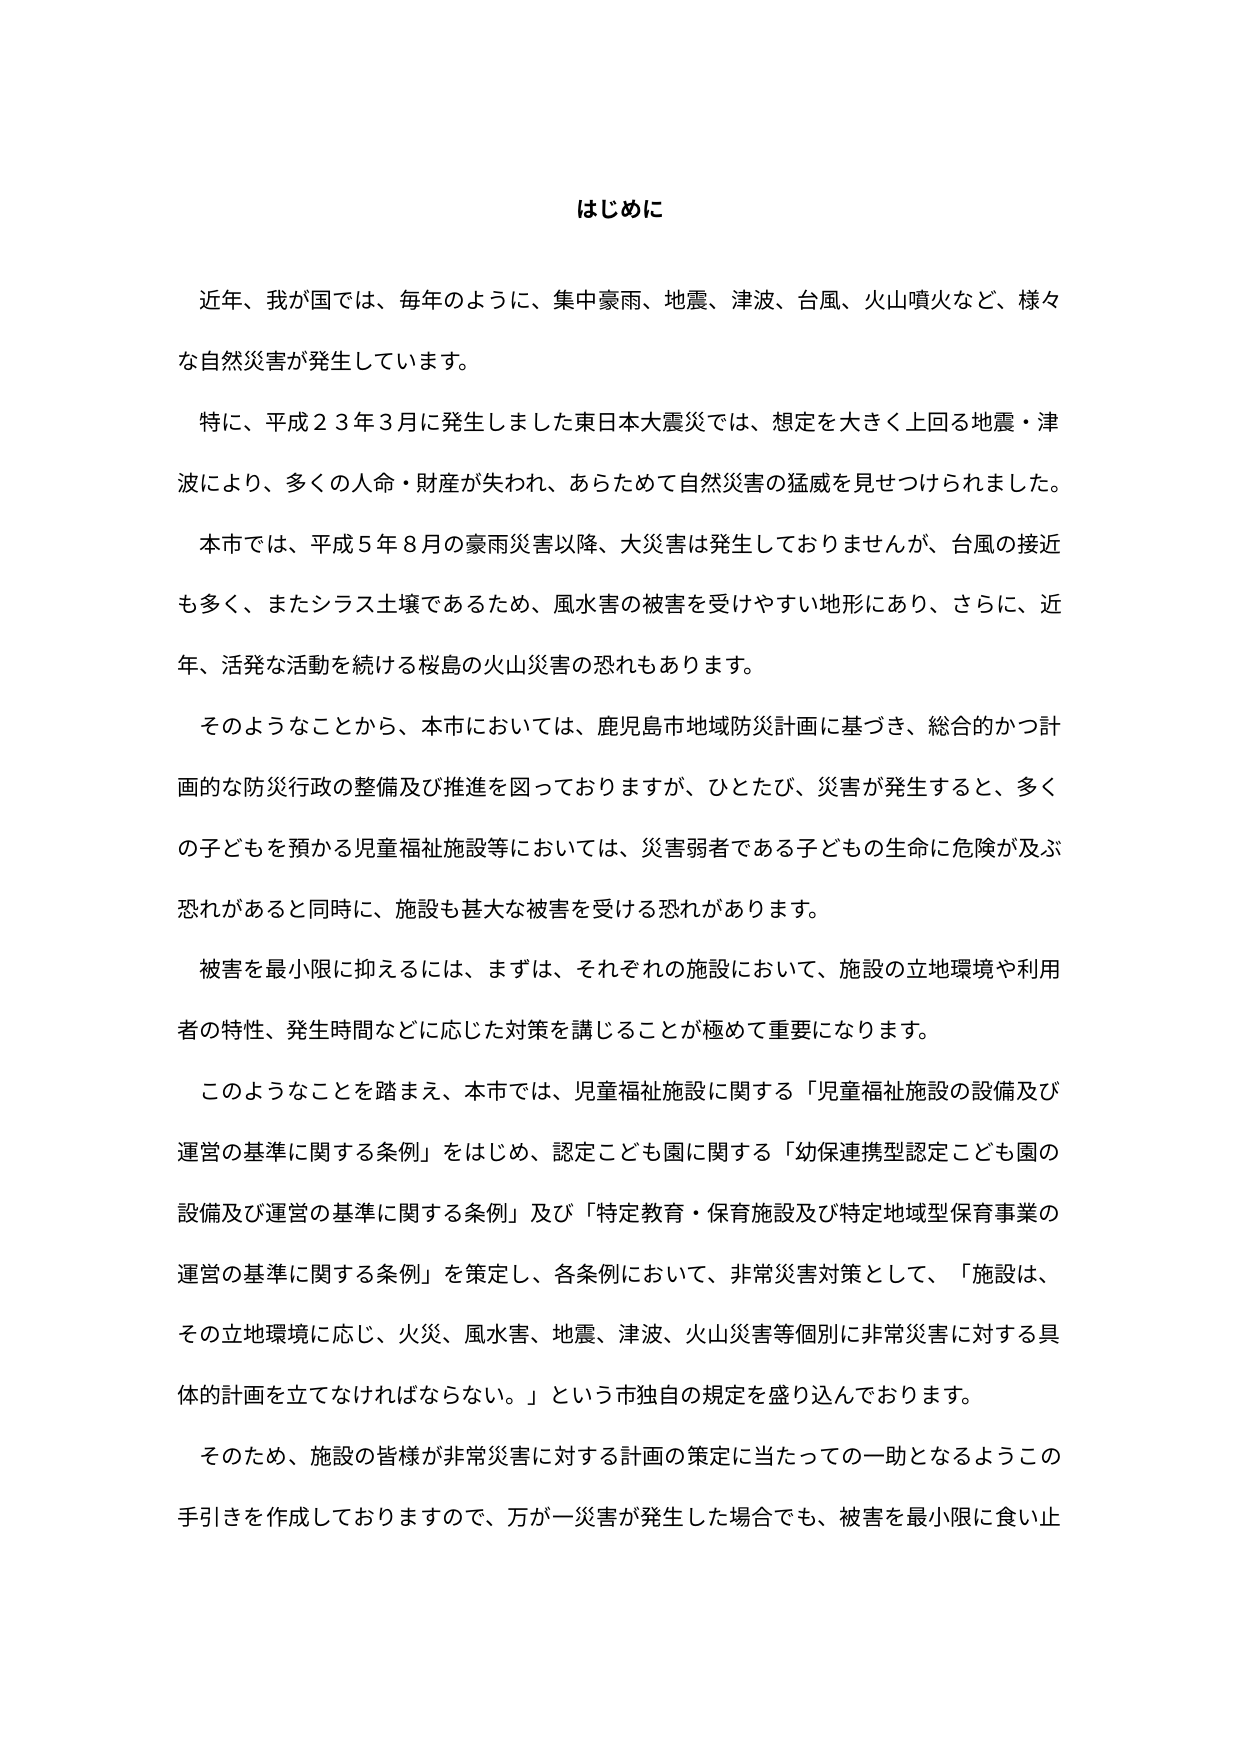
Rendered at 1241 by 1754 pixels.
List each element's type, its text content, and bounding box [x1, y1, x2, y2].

text 特に、平成２３年３月に発生しました東日本大震災では、想定を大きく上回る地震・津波により、多くの人命・財産が失われ、あらためて自然災害の猛威を見せつけられました。 [177, 390, 1063, 512]
text そのようなことから、本市においては、鹿児島市地域防災計画に基づき、総合的かつ計画的な防災行政の整備及び推進を図っておりますが、ひとたび、災害が発生すると、多くの子どもを預かる児童福祉施設等においては、災害弱者である子どもの生命に危険が及ぶ恐れがあると同時に、施設も甚大な被害を受ける恐れがあります。 [177, 694, 1063, 938]
text 被害を最小限に抑えるには、まずは、それぞれの施設において、施設の立地環境や利用者の特性、発生時間などに応じた対策を講じることが極めて重要になります。 [177, 938, 1063, 1059]
text 本市では、平成５年８月の豪雨災害以降、大災害は発生しておりませんが、台風の接近も多く、またシラス土壌であるため、風水害の被害を受けやすい地形にあり、さらに、近年、活発な活動を続ける桜島の火山災害の恐れもあります。 [177, 512, 1063, 694]
text 近年、我が国では、毎年のように、集中豪雨、地震、津波、台風、火山噴火など、様々な自然災害が発生しています。 [177, 269, 1063, 390]
text このようなことを踏まえ、本市では、児童福祉施設に関する「児童福祉施設の設備及び運営の基準に関する条例」をはじめ、認定こども園に関する「幼保連携型認定こども園の設備及び運営の基準に関する条例」及び「特定教育・保育施設及び特定地域型保育事業の運営の基準に関する条例」を策定し、各条例において、非常災害対策として、「施設は、その立地環境に応じ、火災、風水害、地震、津波、火山災害等個別に非常災害に対する具体的計画を立てなければならない。」という市独自の規定を盛り込んでおります。 [177, 1059, 1063, 1424]
text はじめに [177, 177, 1063, 238]
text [177, 1424, 1063, 1546]
